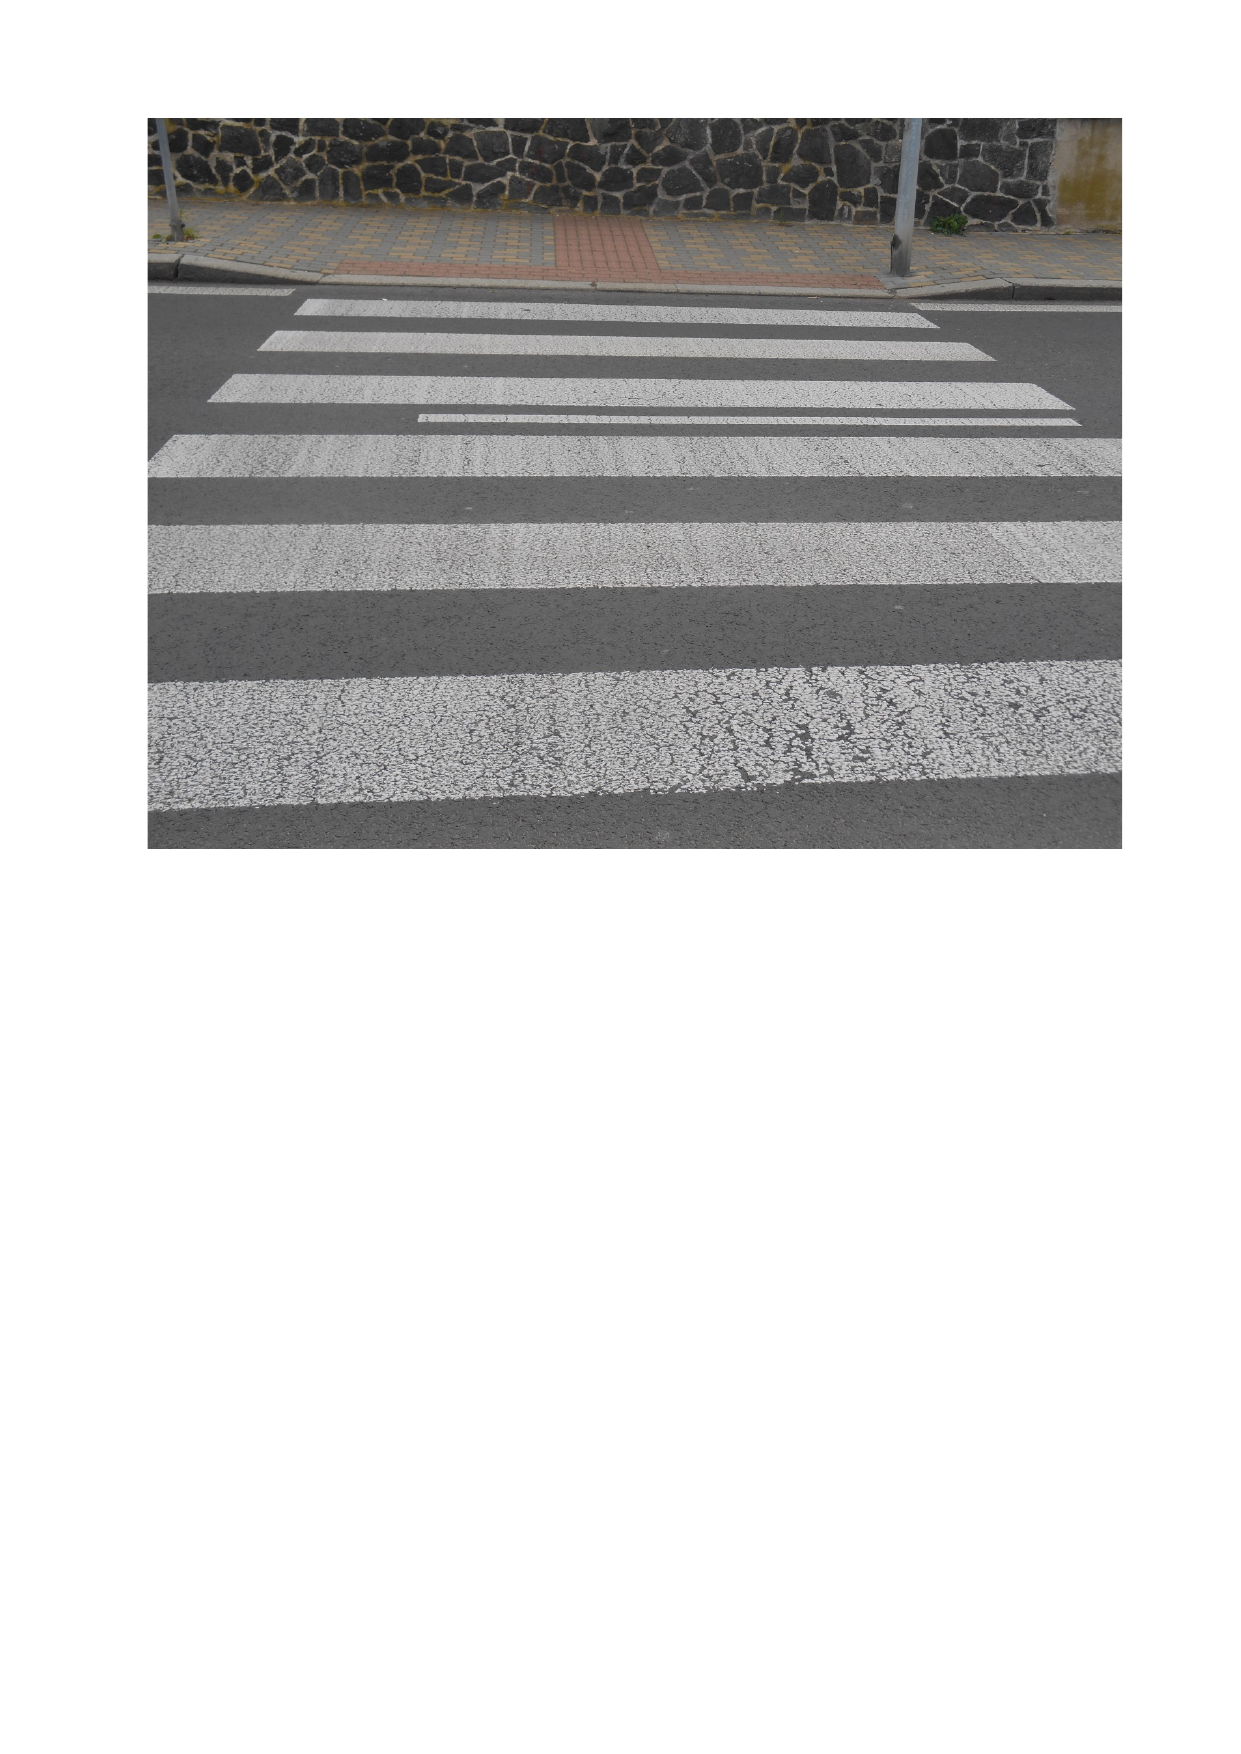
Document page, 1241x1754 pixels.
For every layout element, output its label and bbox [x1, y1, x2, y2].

picture [147, 118, 1123, 849]
